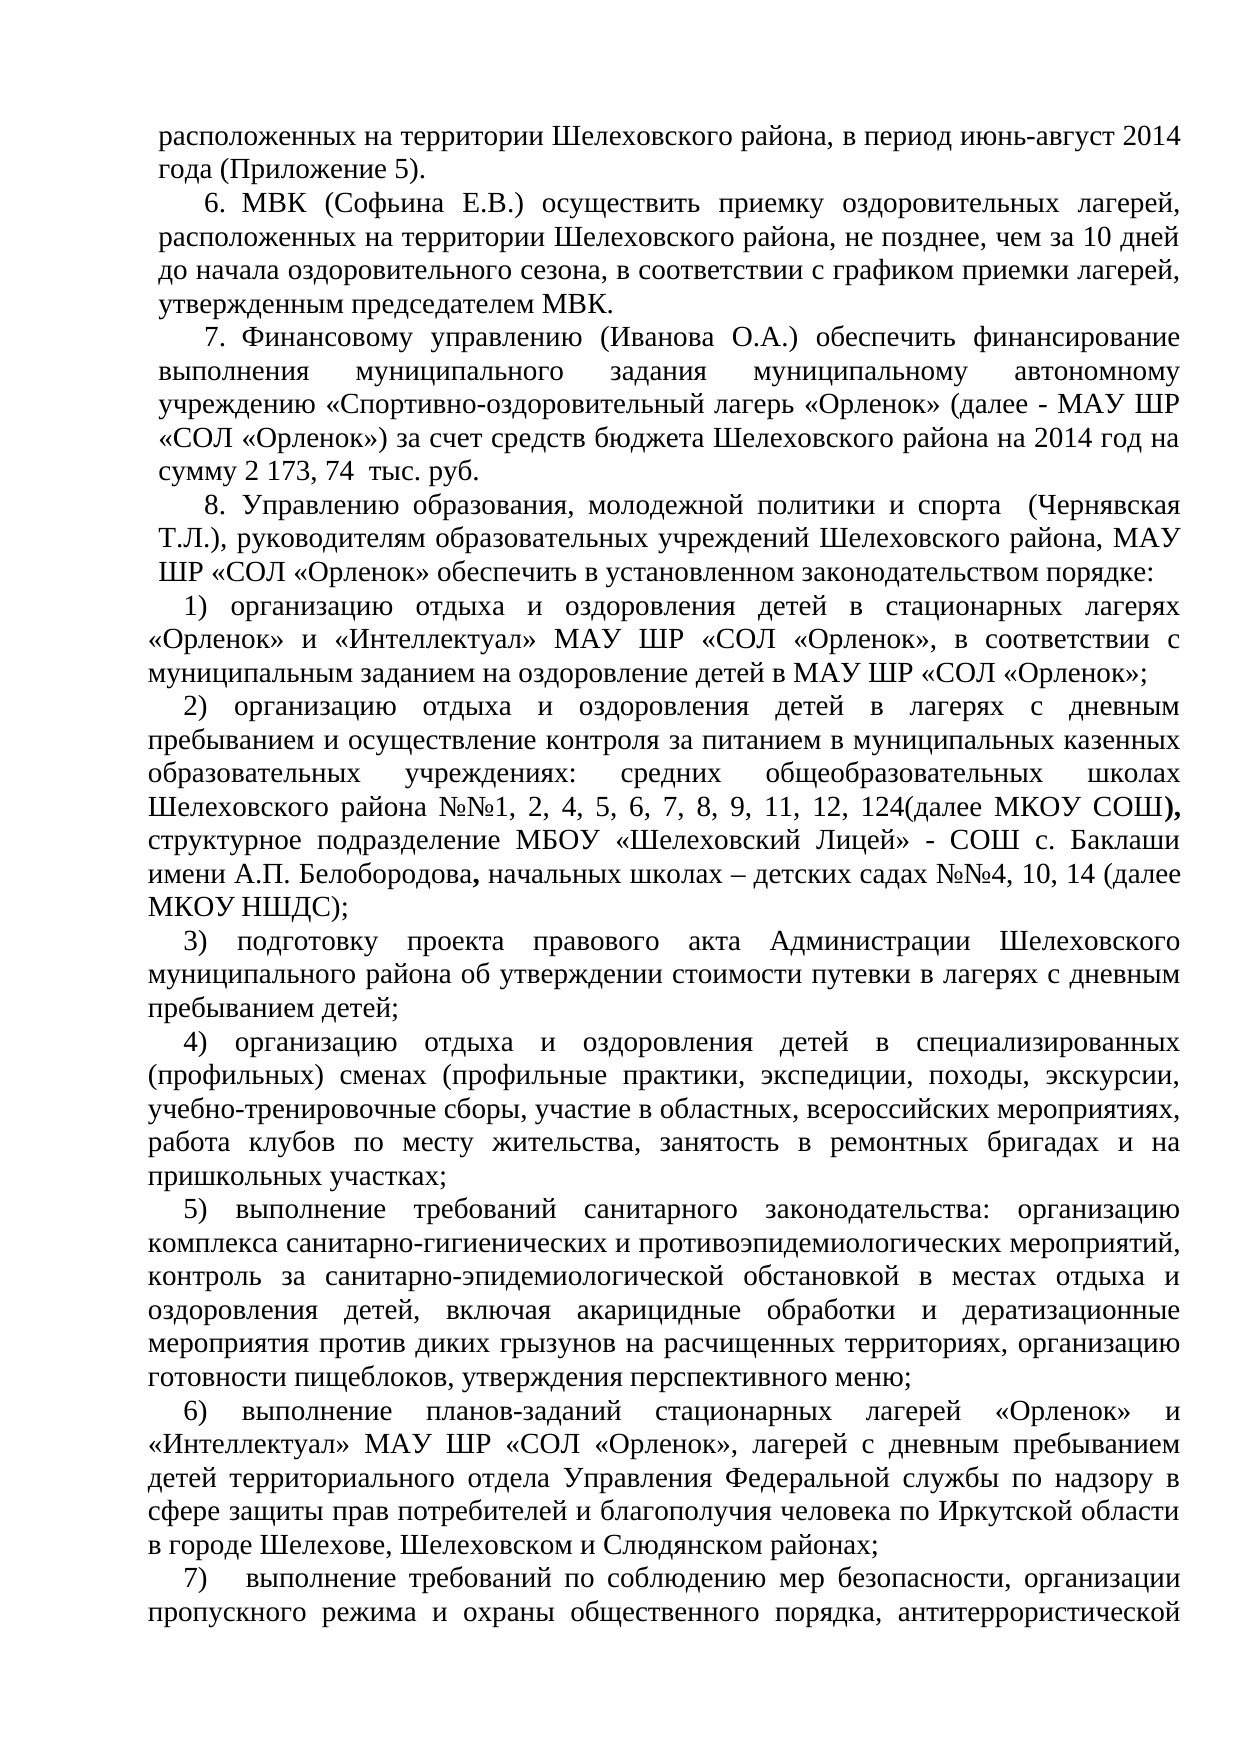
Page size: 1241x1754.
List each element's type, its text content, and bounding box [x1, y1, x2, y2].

list выполнение требований санитарного законодательства: организацию комплекса санитарно-гигиенических и противоэпидемиологических мероприятий, контроль за санитарно-эпидемиологической обстановкой в местах отдыха и оздоровления детей, включая акарицидные обработки и дератизационные мероприятия против диких грызунов на расчищенных территориях, организацию готовности пищеблоков, утверждения перспективного меню; [148, 1191, 1181, 1393]
list Управлению образования, молодежной политики и спорта (Чернявская Т.Л.), руководителям образовательных учреждений Шелеховского района, МАУ ШР «СОЛ «Орленок» обеспечить в установленном законодательством порядке: [158, 487, 1181, 588]
list организацию отдыха и оздоровления детей в лагерях с дневным пребыванием и осуществление контроля за питанием в муниципальных казенных образовательных учреждениях: средних общеобразовательных школах Шелеховского района №№1, 2, 4, 5, 6, 7, 8, 9, 11, 12, 124(далее МКОУ СОШ), структурное подразделение МБОУ «Шелеховский Лицей» - СОШ с. Баклаши имени А.П. Белобородова, начальных школах – детских садах №№4, 10, 14 (далее МКОУ НШДС); [148, 688, 1181, 923]
list МВК (Софьина Е.В.) осуществить приемку оздоровительных лагерей, расположенных на территории Шелеховского района, не позднее, чем за 10 дней до начала оздоровительного сезона, в соответствии с графиком приемки лагерей, утвержденным председателем МВК. [158, 185, 1181, 319]
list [158, 118, 1181, 185]
list организацию отдыха и оздоровления детей в специализированных (профильных) сменах (профильные практики, экспедиции, походы, экскурсии, учебно-тренировочные сборы, участие в областных, всероссийских мероприятиях, работа клубов по месту жительства, занятость в ремонтных бригадах и на пришкольных участках; [148, 1024, 1181, 1191]
list выполнение планов-заданий стационарных лагерей «Орленок» и «Интеллектуал» МАУ ШР «СОЛ «Орленок», лагерей с дневным пребыванием детей территориального отдела Управления Федеральной службы по надзору в сфере защиты прав потребителей и благополучия человека по Иркутской области в городе Шелехове, Шелеховском и Слюдянском районах; [148, 1393, 1181, 1560]
list Финансовому управлению (Иванова О.А.) обеспечить финансирование выполнения муниципального задания муниципальному автономному учреждению «Спортивно-оздоровительный лагерь «Орленок» (далее - МАУ ШР «СОЛ «Орленок») за счет средств бюджета Шелеховского района на 2014 год на сумму 2 173, 74 тыс. руб. [158, 319, 1181, 487]
list организацию отдыха и оздоровления детей в стационарных лагерях «Орленок» и «Интеллектуал» МАУ ШР «СОЛ «Орленок», в соответствии с муниципальным заданием на оздоровление детей в МАУ ШР «СОЛ «Орленок»; [148, 588, 1181, 688]
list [148, 1560, 1181, 1627]
list подготовку проекта правового акта Администрации Шелеховского муниципального района об утверждении стоимости путевки в лагерях с дневным пребыванием детей; [148, 923, 1181, 1024]
